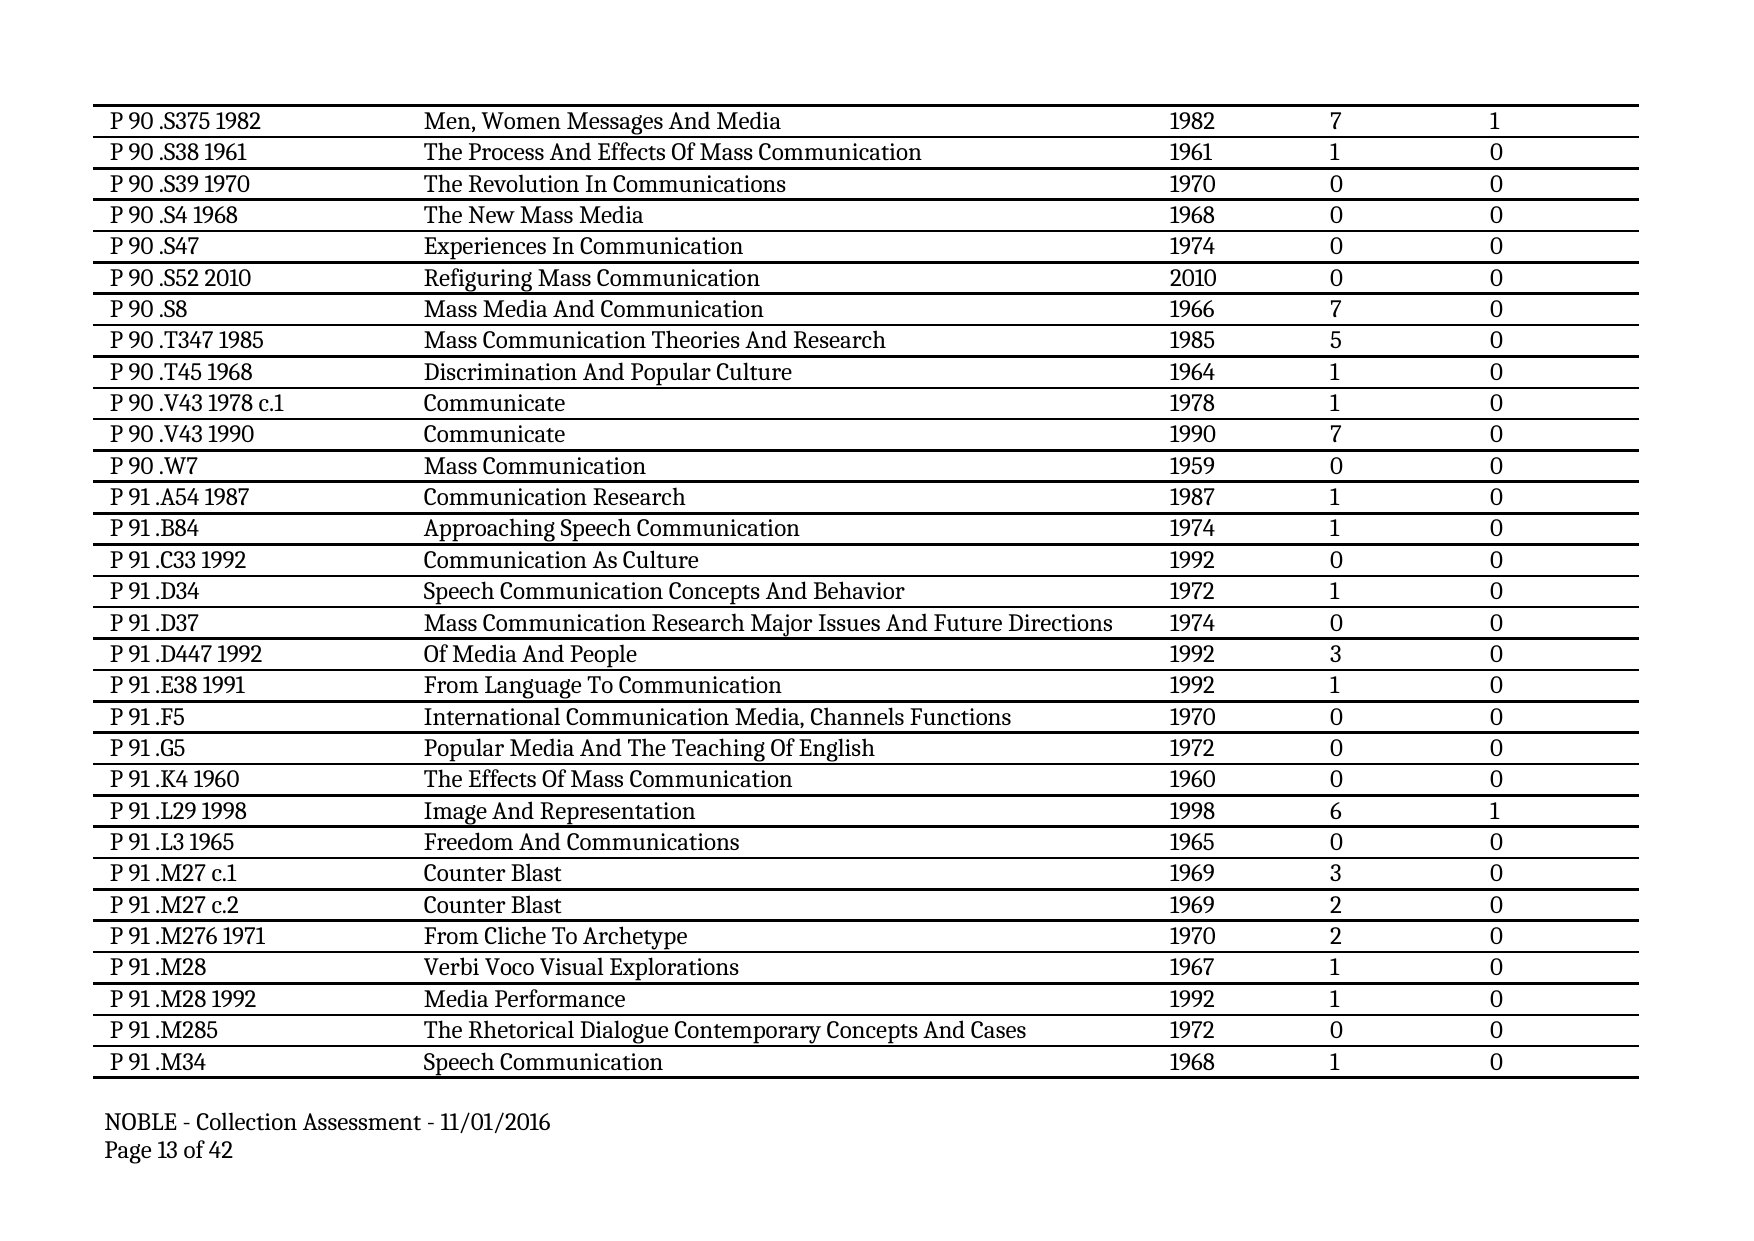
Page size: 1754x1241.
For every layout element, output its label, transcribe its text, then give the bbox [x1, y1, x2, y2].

table_cell 1 [1319, 953, 1478, 982]
table_cell 1992 [1159, 671, 1319, 700]
table_cell Freedom And Communications [413, 828, 1159, 857]
table_cell 0 [1319, 765, 1478, 794]
table_cell 1992 [1159, 546, 1319, 574]
table_cell P 91 .L29 1998 [93, 797, 412, 825]
table_cell 0 [1479, 264, 1638, 292]
table_cell Verbi Voco Visual Explorations [413, 953, 1159, 982]
table_cell 1968 [1159, 1047, 1319, 1076]
table_cell 0 [1319, 170, 1478, 198]
table_cell Counter Blast [413, 891, 1159, 919]
table_cell 0 [1479, 420, 1638, 449]
table_cell 1974 [1159, 515, 1319, 543]
table_cell 6 [1319, 797, 1478, 825]
table_cell P 91 .B84 [93, 515, 412, 543]
table_cell 0 [1319, 1016, 1478, 1045]
table_cell 1970 [1159, 170, 1319, 198]
table_cell 1 [1319, 1047, 1478, 1076]
table_cell 0 [1319, 608, 1478, 637]
table_cell 1974 [1159, 232, 1319, 261]
table_cell Image And Representation [413, 797, 1159, 825]
table_cell 1 [1479, 797, 1638, 825]
table_cell P 90 .S52 2010 [93, 264, 412, 292]
table_cell 0 [1479, 295, 1638, 324]
table_cell P 91 .M27 c.1 [93, 859, 412, 888]
table_cell P 91 .D447 1992 [93, 640, 412, 668]
table_cell 1 [1319, 577, 1478, 606]
table_cell 1968 [1159, 201, 1319, 229]
table_cell 1992 [1159, 640, 1319, 668]
table_cell Approaching Speech Communication [413, 515, 1159, 543]
table_cell 5 [1319, 326, 1478, 355]
table_cell 0 [1479, 515, 1638, 543]
table_cell From Cliche To Archetype [413, 922, 1159, 951]
table_cell 1961 [1159, 138, 1319, 167]
table_cell 2010 [1159, 264, 1319, 292]
table_cell 2 [1319, 891, 1478, 919]
table_cell P 91 .L3 1965 [93, 828, 412, 857]
table_cell The Process And Effects Of Mass Communication [413, 138, 1159, 167]
table_cell 1 [1319, 515, 1478, 543]
table_cell 1967 [1159, 953, 1319, 982]
table_cell 7 [1319, 295, 1478, 324]
table_cell 3 [1319, 859, 1478, 888]
table_cell 1972 [1159, 734, 1319, 763]
table_cell Speech Communication Concepts And Behavior [413, 577, 1159, 606]
table_cell 1 [1319, 671, 1478, 700]
table_cell 1 [1319, 389, 1478, 418]
table_cell Discrimination And Popular Culture [413, 358, 1159, 386]
table_cell 0 [1319, 703, 1478, 731]
table_cell 1987 [1159, 483, 1319, 512]
table_cell 1998 [1159, 797, 1319, 825]
table_cell 0 [1479, 985, 1638, 1013]
table_cell Communication As Culture [413, 546, 1159, 574]
table_cell 0 [1319, 201, 1478, 229]
table_cell 1 [1319, 985, 1478, 1013]
table_cell P 91 .K4 1960 [93, 765, 412, 794]
table_cell 0 [1319, 264, 1478, 292]
table_cell 1 [1479, 107, 1638, 136]
table_cell P 91 .M34 [93, 1047, 412, 1076]
table_cell P 91 .C33 1992 [93, 546, 412, 574]
table_cell 1969 [1159, 891, 1319, 919]
table_cell P 91 .M27 c.2 [93, 891, 412, 919]
table_cell Media Performance [413, 985, 1159, 1013]
table_cell 0 [1319, 546, 1478, 574]
table_cell 0 [1479, 859, 1638, 888]
table_cell Popular Media And The Teaching Of English [413, 734, 1159, 763]
table_cell P 91 .D37 [93, 608, 412, 637]
table_cell 1966 [1159, 295, 1319, 324]
table_cell 0 [1479, 703, 1638, 731]
table_cell 0 [1479, 1047, 1638, 1076]
table_cell 1982 [1159, 107, 1319, 136]
table_cell 7 [1319, 107, 1478, 136]
table_cell P 90 .S8 [93, 295, 412, 324]
table_cell P 91 .M285 [93, 1016, 412, 1045]
table_cell The Effects Of Mass Communication [413, 765, 1159, 794]
table_cell Mass Communication Research Major Issues And Future Directions [413, 608, 1159, 637]
table_cell Speech Communication [413, 1047, 1159, 1076]
table_cell 0 [1479, 232, 1638, 261]
table_cell P 90 .W7 [93, 452, 412, 480]
table_cell P 91 .M28 [93, 953, 412, 982]
table_cell 1970 [1159, 922, 1319, 951]
table_cell P 90 .T45 1968 [93, 358, 412, 386]
table_cell P 91 .M276 1971 [93, 922, 412, 951]
table_cell 0 [1479, 326, 1638, 355]
table_cell P 90 .T347 1985 [93, 326, 412, 355]
table_cell 1990 [1159, 420, 1319, 449]
table_cell 1985 [1159, 326, 1319, 355]
table_cell Mass Media And Communication [413, 295, 1159, 324]
table_cell P 90 .S375 1982 [93, 107, 412, 136]
table_cell 1 [1319, 483, 1478, 512]
table_cell 0 [1319, 828, 1478, 857]
table_cell 0 [1479, 734, 1638, 763]
table_cell 0 [1479, 922, 1638, 951]
table_cell 0 [1319, 232, 1478, 261]
table_cell 0 [1479, 608, 1638, 637]
table_cell 0 [1479, 170, 1638, 198]
table_cell 1959 [1159, 452, 1319, 480]
table_cell 1964 [1159, 358, 1319, 386]
table_cell Counter Blast [413, 859, 1159, 888]
table_cell P 91 .E38 1991 [93, 671, 412, 700]
table_cell 1 [1319, 358, 1478, 386]
table_cell 1992 [1159, 985, 1319, 1013]
table_cell P 90 .V43 1990 [93, 420, 412, 449]
table_cell 0 [1319, 734, 1478, 763]
table_cell Men, Women Messages And Media [413, 107, 1159, 136]
table_cell 0 [1479, 483, 1638, 512]
table_cell Refiguring Mass Communication [413, 264, 1159, 292]
table_cell 3 [1319, 640, 1478, 668]
table_cell P 90 .S4 1968 [93, 201, 412, 229]
table_cell P 91 .F5 [93, 703, 412, 731]
table_cell 0 [1479, 953, 1638, 982]
table_cell 0 [1319, 452, 1478, 480]
table_cell Experiences In Communication [413, 232, 1159, 261]
table_cell 0 [1479, 138, 1638, 167]
table_cell 1972 [1159, 1016, 1319, 1045]
table_cell P 90 .S47 [93, 232, 412, 261]
table_cell 1965 [1159, 828, 1319, 857]
table_cell Communicate [413, 389, 1159, 418]
table_cell Communicate [413, 420, 1159, 449]
table_cell P 90 .V43 1978 c.1 [93, 389, 412, 418]
table_cell P 90 .S39 1970 [93, 170, 412, 198]
table_cell Of Media And People [413, 640, 1159, 668]
table_cell 2 [1319, 922, 1478, 951]
table_cell 1960 [1159, 765, 1319, 794]
table_cell 0 [1479, 828, 1638, 857]
table_cell 0 [1479, 640, 1638, 668]
table_cell 0 [1479, 546, 1638, 574]
table_cell Mass Communication [413, 452, 1159, 480]
table_cell The New Mass Media [413, 201, 1159, 229]
table_cell 0 [1479, 452, 1638, 480]
table_cell P 90 .S38 1961 [93, 138, 412, 167]
table_cell The Rhetorical Dialogue Contemporary Concepts And Cases [413, 1016, 1159, 1045]
table_cell 1972 [1159, 577, 1319, 606]
table_cell From Language To Communication [413, 671, 1159, 700]
table_cell 1974 [1159, 608, 1319, 637]
table_cell 0 [1479, 358, 1638, 386]
table_cell International Communication Media, Channels Functions [413, 703, 1159, 731]
table_cell P 91 .G5 [93, 734, 412, 763]
table_cell 0 [1479, 765, 1638, 794]
table_cell 0 [1479, 1016, 1638, 1045]
table_cell 0 [1479, 671, 1638, 700]
table_cell 1970 [1159, 703, 1319, 731]
table_cell 0 [1479, 201, 1638, 229]
table_cell 1969 [1159, 859, 1319, 888]
table_cell P 91 .D34 [93, 577, 412, 606]
table_cell P 91 .A54 1987 [93, 483, 412, 512]
table_cell P 91 .M28 1992 [93, 985, 412, 1013]
table_cell 0 [1479, 891, 1638, 919]
table_cell 0 [1479, 577, 1638, 606]
table_cell 1 [1319, 138, 1478, 167]
table_cell The Revolution In Communications [413, 170, 1159, 198]
table_cell Communication Research [413, 483, 1159, 512]
table_cell 0 [1479, 389, 1638, 418]
table_cell 1978 [1159, 389, 1319, 418]
table_cell 7 [1319, 420, 1478, 449]
table_cell Mass Communication Theories And Research [413, 326, 1159, 355]
